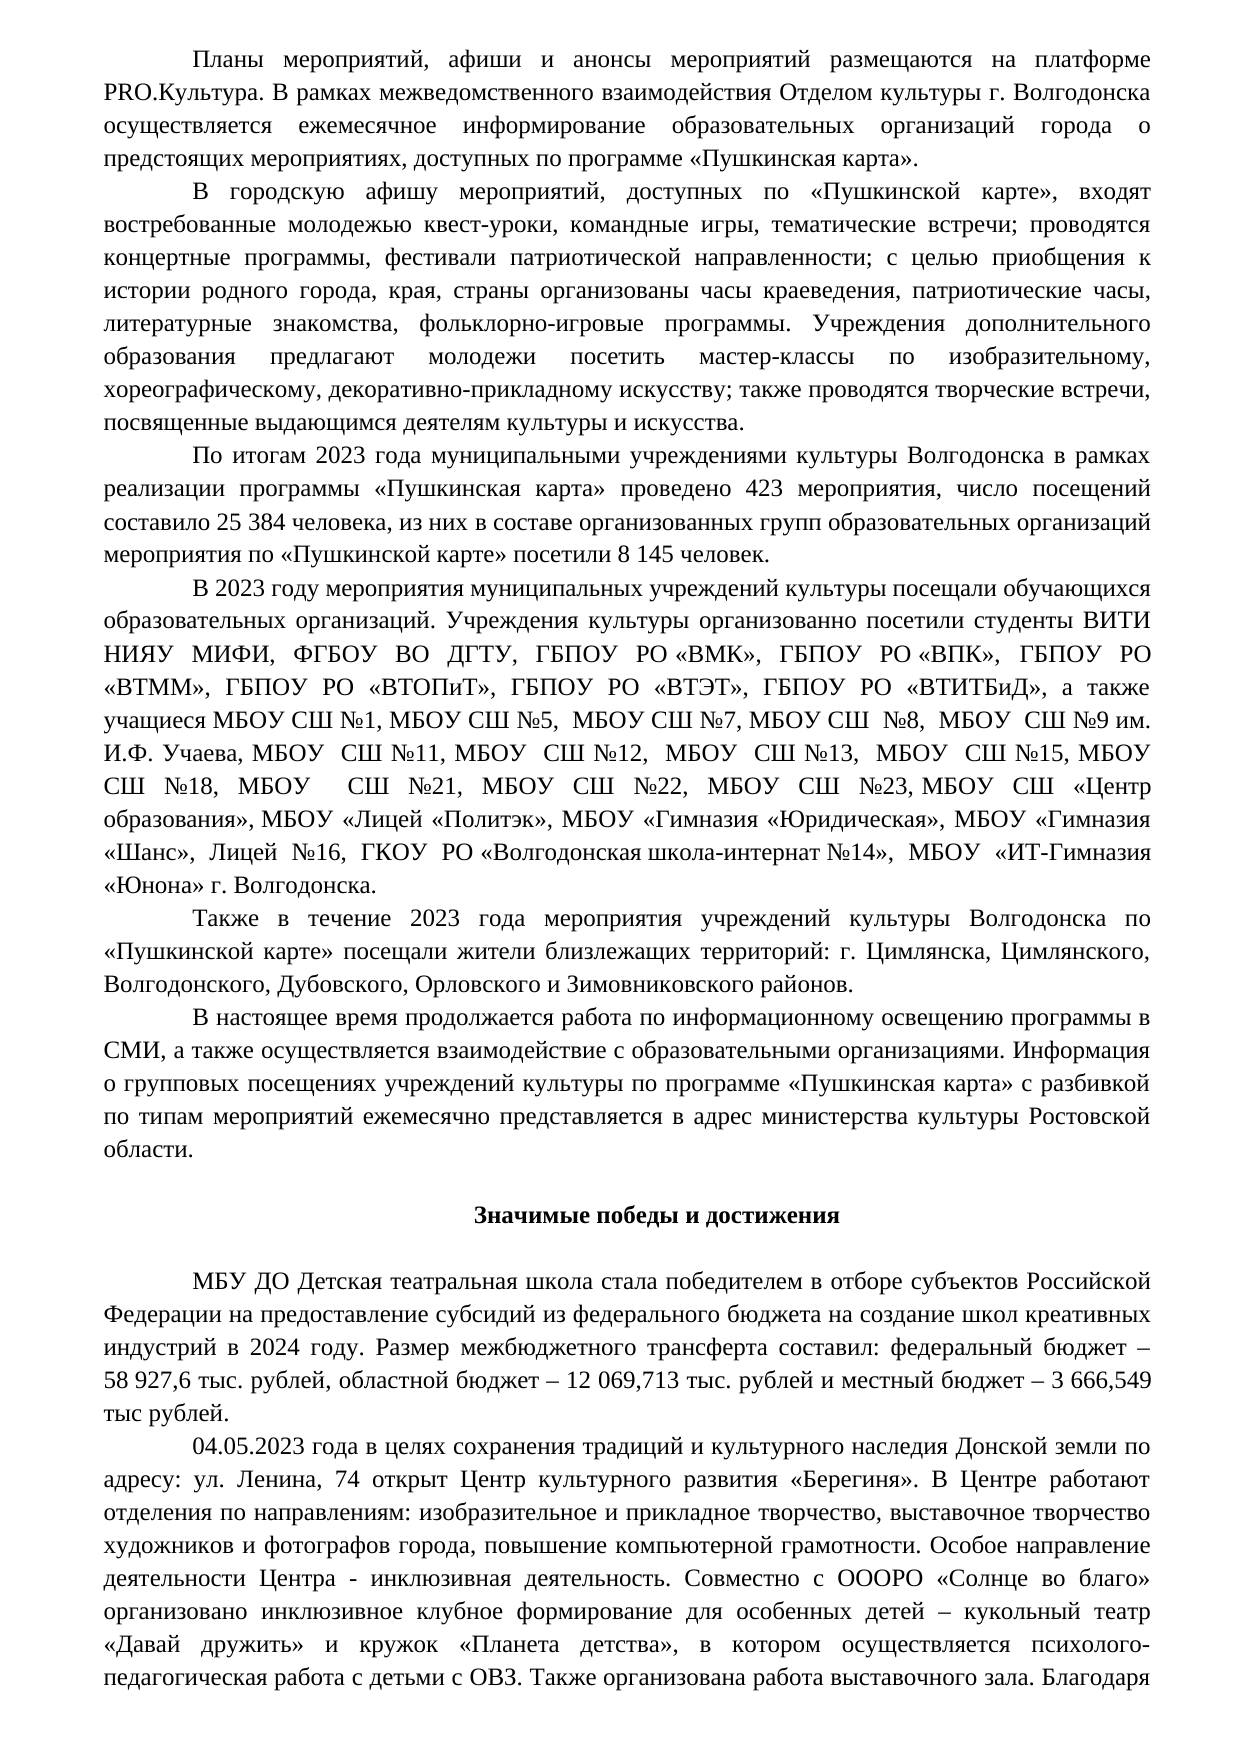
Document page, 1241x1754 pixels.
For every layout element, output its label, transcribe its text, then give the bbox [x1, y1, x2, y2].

text В 2023 году мероприятия муниципальных учреждений культуры посещали обучающихся образовательных организаций. Учреждения культуры организованно посетили студенты ВИТИ НИЯУ МИФИ, ФГБОУ ВО ДГТУ, ГБПОУ РО «ВМК», ГБПОУ РО «ВПК», ГБПОУ РО «ВТММ», ГБПОУ РО «ВТОПиТ», ГБПОУ РО «ВТЭТ», ГБПОУ РО «ВТИТБиД», а также учащиеся МБОУ СШ №1, МБОУ СШ №5, МБОУ СШ №7, МБОУ СШ №8, МБОУ СШ №9 им. И.Ф. Учаева, МБОУ СШ №11, МБОУ СШ №12, МБОУ СШ №13, МБОУ СШ №15, МБОУ СШ №18, МБОУ СШ №21, МБОУ СШ №22, МБОУ СШ №23, МБОУ СШ «Центр образования», МБОУ «Лицей «Политэк», МБОУ «Гимназия «Юридическая», МБОУ «Гимназия «Шанс», Лицей №16, ГКОУ РО «Волгодонская школа-интернат №14», МБОУ «ИТ-Гимназия «Юнона» г. Волгодонска. [103, 573, 1152, 898]
text Значимые победы и достижения [103, 1200, 1152, 1229]
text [103, 1431, 1152, 1691]
text По итогам 2023 года муниципальными учреждениями культуры Волгодонска в рамках реализации программы «Пушкинская карта» проведено 423 мероприятия, число посещений составило 25 384 человека, из них в составе организованных групп образовательных организаций мероприятия по «Пушкинской карте» посетили 8 145 человек. [103, 441, 1152, 568]
text МБУ ДО Детская театральная школа стала победителем в отборе субъектов Российской Федерации на предоставление субсидий из федерального бюджета на создание школ креативных индустрий в 2024 году. Размер межбюджетного трансферта составил: федеральный бюджет – 58 927,6 тыс. рублей, областной бюджет – 12 069,713 тыс. рублей и местный бюджет – 3 666,549 тыс рублей. [103, 1266, 1152, 1427]
text Планы мероприятий, афиши и анонсы мероприятий размещаются на платформе PRO.Культура. В рамках межведомственного взаимодействия Отделом культуры г. Волгодонска осуществляется ежемесячное информирование образовательных организаций города о предстоящих мероприятиях, доступных по программе «Пушкинская карта». [103, 44, 1152, 172]
text Также в течение 2023 года мероприятия учреждений культуры Волгодонска по «Пушкинской карте» посещали жители близлежащих территорий: г. Цимлянска, Цимлянского, Волгодонского, Дубовского, Орловского и Зимовниковского районов. [103, 903, 1152, 998]
text В настоящее время продолжается работа по информационному освещению программы в СМИ, а также осуществляется взаимодействие с образовательными организациями. Информация о групповых посещениях учреждений культуры по программе «Пушкинская карта» с разбивкой по типам мероприятий ежемесячно представляется в адрес министерства культуры Ростовской области. [103, 1002, 1152, 1163]
text В городскую афишу мероприятий, доступных по «Пушкинской карте», входят востребованные молодежью квест-уроки, командные игры, тематические встречи; проводятся концертные программы, фестивали патриотической направленности; с целью приобщения к истории родного города, края, страны организованы часы краеведения, патриотические часы, литературные знакомства, фольклорно-игровые программы. Учреждения дополнительного образования предлагают молодежи посетить мастер-классы по изобразительному, хореографическому, декоративно-прикладному искусству; также проводятся творческие встречи, посвященные выдающимся деятелям культуры и искусства. [103, 176, 1152, 436]
